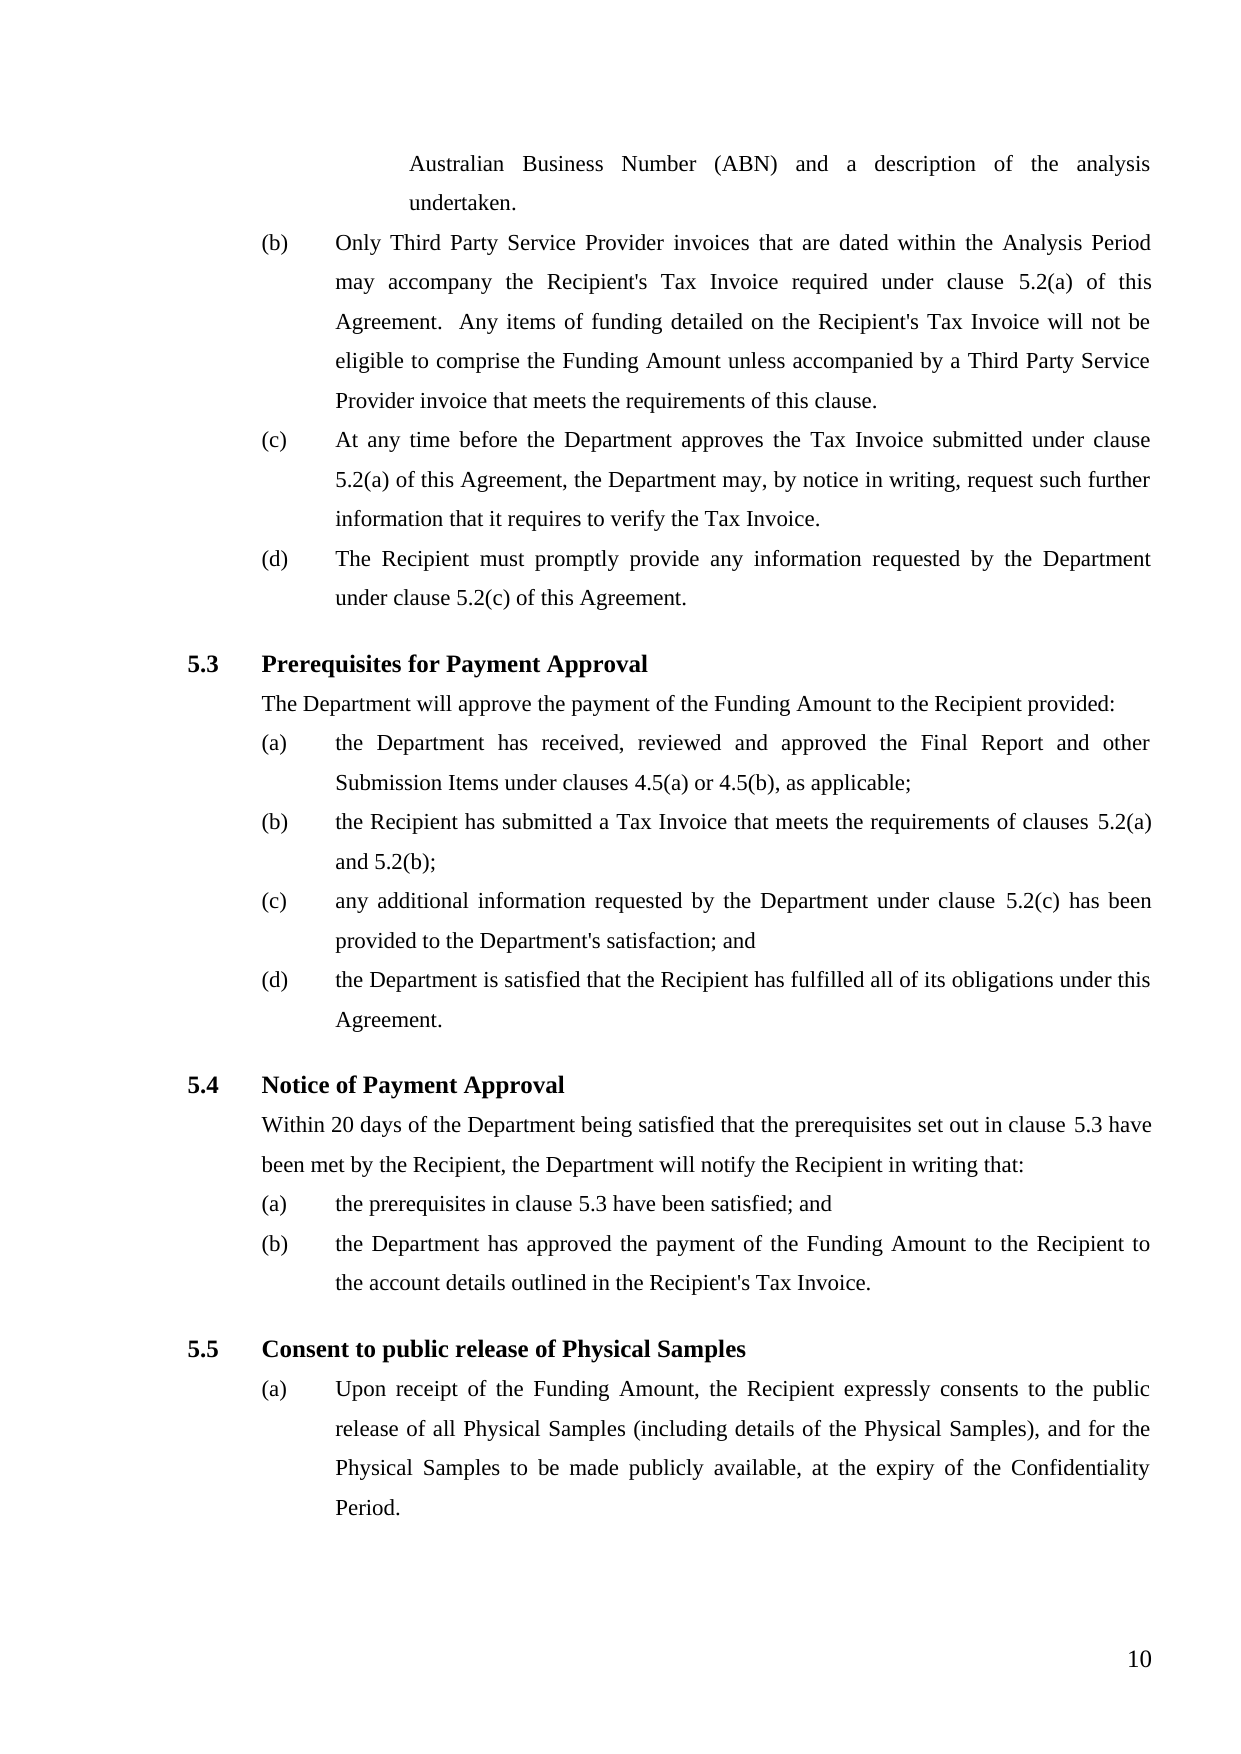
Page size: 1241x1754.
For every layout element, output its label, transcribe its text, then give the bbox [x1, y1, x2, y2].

text Notice of Payment Approval [187, 1070, 1152, 1099]
text The Department will approve the payment of the Funding Amount to the Recipient provided: [261, 690, 1152, 716]
text Consent to public release of Physical Samples [187, 1334, 1152, 1363]
text The Recipient must promptly provide any information requested by the Department under clause 5.2(c) of this Agreement. [261, 545, 1152, 611]
text Prerequisites for Payment Approval [187, 649, 1152, 677]
text Within 20 days of the Department being satisfied that the prerequisites set out in clause 5.3 have been met by the Recipient, the Department will notify the Recipient in writing that: [261, 1112, 1152, 1177]
text the Department is satisfied that the Recipient has fulfilled all of its obligations under this Agreement. [261, 966, 1152, 1032]
text the Department has received, reviewed and approved the Final Report and other Submission Items under clauses 4.5(a) or 4.5(b), as applicable; [261, 729, 1152, 795]
text the prerequisites in clause 5.3 have been satisfied; and [261, 1191, 1152, 1217]
text any additional information requested by the Department under clause 5.2(c) has been provided to the Department's satisfaction; and [261, 887, 1152, 953]
text Only Third Party Service Provider invoices that are dated within the Analysis Period may accompany the Recipient's Tax Invoice required under clause 5.2(a) of this Agreement. Any items of funding detailed on the Recipient's Tax Invoice will not be eligible to comprise the Funding Amount unless accompanied by a Third Party Service Provider invoice that meets the requirements of this clause. [261, 229, 1152, 413]
text the Department has approved the payment of the Funding Amount to the Recipient to the account details outlined in the Recipient's Tax Invoice. [261, 1230, 1152, 1296]
text the Recipient has submitted a Tax Invoice that meets the requirements of clauses 5.2(a) and 5.2(b); [261, 808, 1152, 874]
text At any time before the Department approves the Tax Invoice submitted under clause 5.2(a) of this Agreement, the Department may, by notice in writing, request such further information that it requires to verify the Tax Invoice. [261, 426, 1152, 532]
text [335, 150, 1152, 216]
text Upon receipt of the Funding Amount, the Recipient expressly consents to the public release of all Physical Samples (including details of the Physical Samples), and for the Physical Samples to be made publicly available, at the expiry of the Confidentiality Period. [261, 1375, 1152, 1520]
